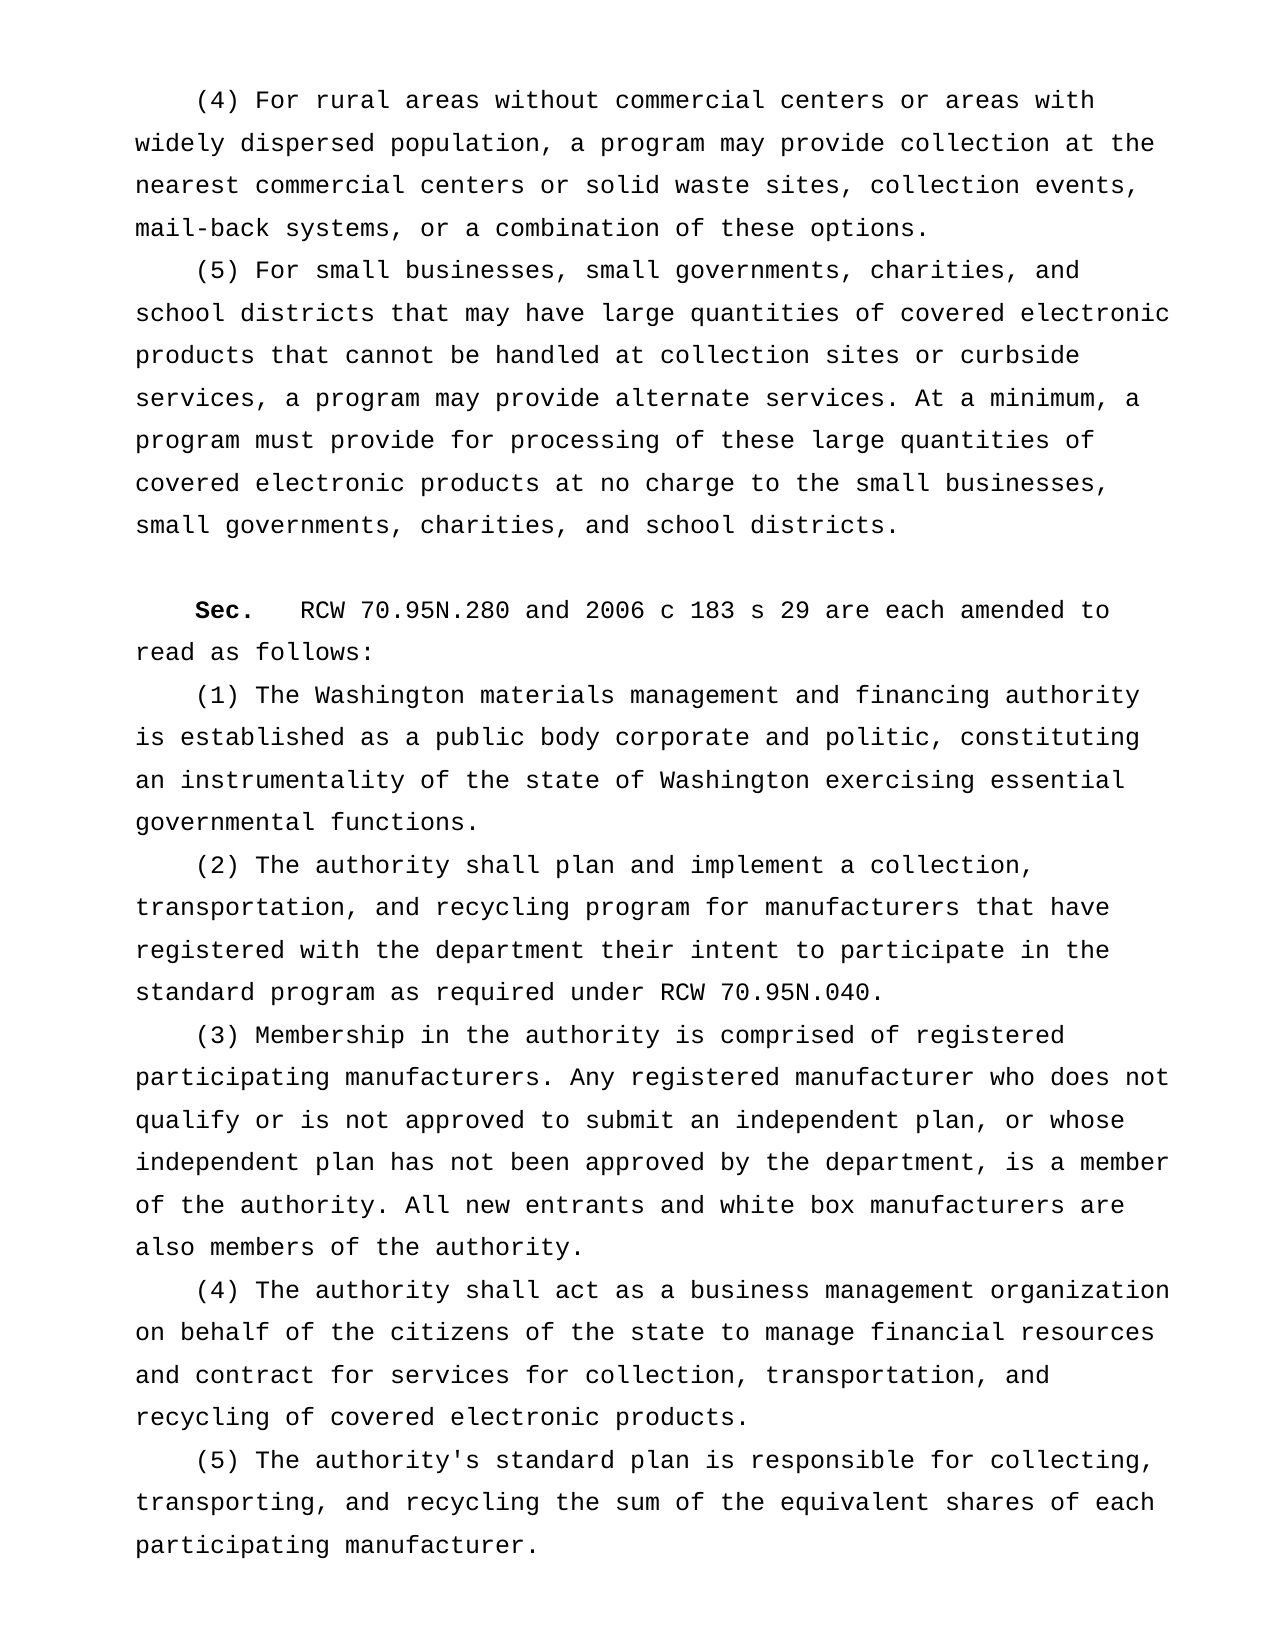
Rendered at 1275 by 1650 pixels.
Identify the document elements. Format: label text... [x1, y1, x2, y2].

text (1) The Washington materials management and financing authority is established as a public body corporate and politic, constituting an instrumentality of the state of Washington exercising essential governmental functions. [135, 669, 1170, 839]
text (5) The authority's standard plan is responsible for collecting, transporting, and recycling the sum of the equivalent shares of each participating manufacturer. [135, 1434, 1170, 1562]
text (3) Membership in the authority is comprised of registered participating manufacturers. Any registered manufacturer who does not qualify or is not approved to submit an independent plan, or whose independent plan has not been approved by the department, is a member of the authority. All new entrants and white box manufacturers are also members of the authority. [135, 1009, 1170, 1264]
text (5) For small businesses, small governments, charities, and school districts that may have large quantities of covered electronic products that cannot be handled at collection sites or curbside services, a program may provide alternate services. At a minimum, a program must provide for processing of these large quantities of covered electronic products at no charge to the small businesses, small governments, charities, and school districts. [135, 245, 1170, 542]
text (4) For rural areas without commercial centers or areas with widely dispersed population, a program may provide collection at the nearest commercial centers or solid waste sites, collection events, mail-back systems, or a combination of these options. [135, 75, 1170, 245]
text (2) The authority shall plan and implement a collection, transportation, and recycling program for manufacturers that have registered with the department their intent to participate in the standard program as required under RCW 70.95N.040. [135, 839, 1170, 1009]
text Sec. RCW 70.95N.280 and 2006 c 183 s 29 are each amended to read as follows: [135, 584, 1170, 669]
text (4) The authority shall act as a business management organization on behalf of the citizens of the state to manage financial resources and contract for services for collection, transportation, and recycling of covered electronic products. [135, 1264, 1170, 1434]
